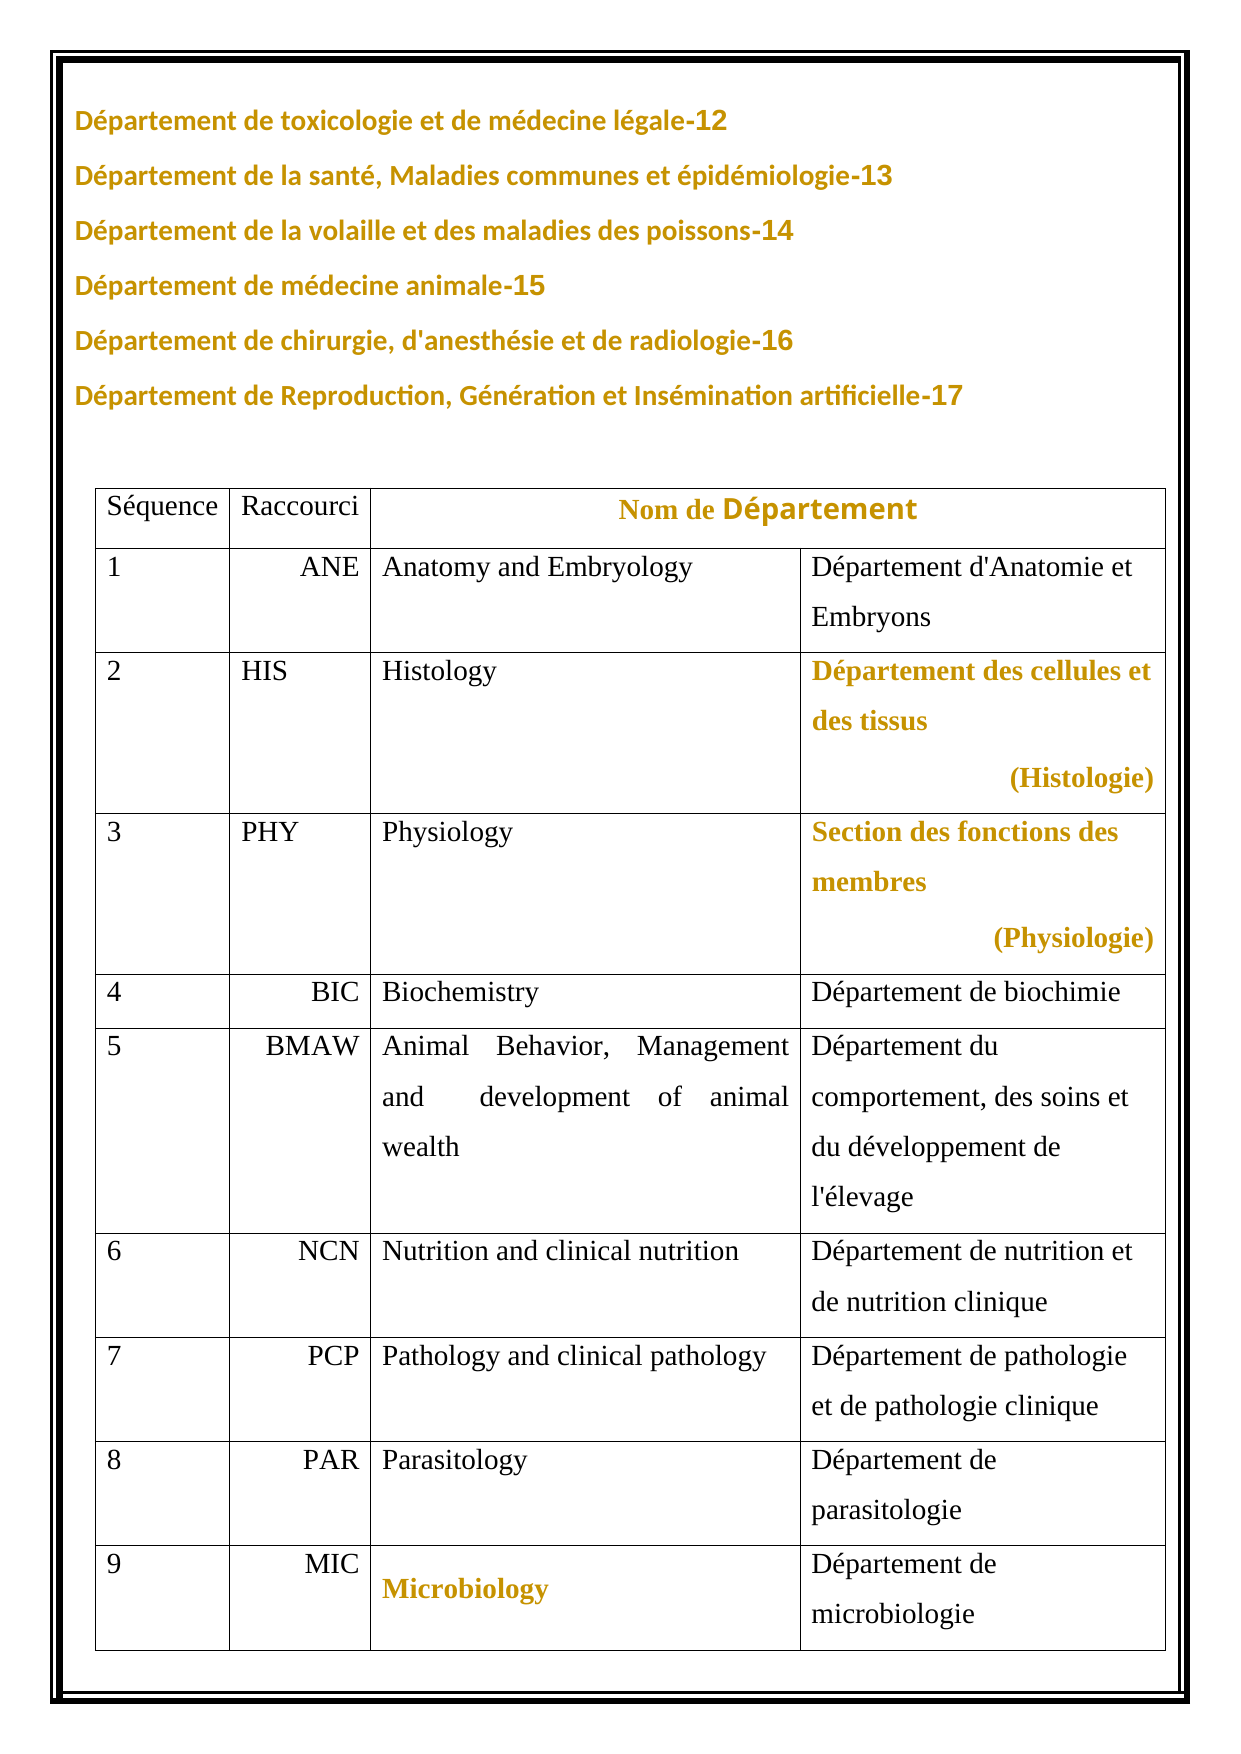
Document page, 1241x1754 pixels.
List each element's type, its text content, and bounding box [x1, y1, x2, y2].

table_cell HIS [230, 653, 370, 813]
table_cell BMAW [230, 1029, 370, 1232]
table_header Raccourci [230, 489, 370, 548]
text 14-Département de la volaille et des maladies des poissons [75, 212, 1165, 248]
table_cell 8 [96, 1442, 229, 1545]
table_cell Département de parasitologie [801, 1442, 1165, 1545]
table_cell PCP [230, 1338, 370, 1441]
table_cell Département d'Anatomie et Embryons [801, 549, 1165, 652]
table_cell Histology [371, 653, 800, 813]
table_cell 9 [96, 1546, 229, 1649]
table_cell PHY [230, 814, 370, 973]
table_header Séquence [96, 489, 229, 548]
table_cell Section des fonctions des membres (Physiologie) [801, 814, 1165, 973]
table_cell Département du comportement, des soins et du développement de l'élevage [801, 1029, 1165, 1232]
table_cell PAR [230, 1442, 370, 1545]
table_cell BIC [230, 975, 370, 1027]
text 12-Département de toxicologie et de médecine légale [75, 102, 1165, 137]
table_cell Parasitology [371, 1442, 800, 1545]
table_cell Biochemistry [371, 975, 800, 1027]
table_cell 7 [96, 1338, 229, 1441]
table_cell 3 [96, 814, 229, 973]
table_cell 4 [96, 975, 229, 1027]
table_cell NCN [230, 1234, 370, 1337]
table_cell 1 [96, 549, 229, 652]
table_cell Microbiology [371, 1546, 800, 1649]
table_cell 2 [96, 653, 229, 813]
table_cell Département de biochimie [801, 975, 1165, 1027]
table_cell Pathology and clinical pathology [371, 1338, 800, 1441]
text 15-Département de médecine animale [75, 267, 1165, 303]
table_header Nom de Département [371, 489, 1165, 548]
table_cell 6 [96, 1234, 229, 1337]
table_cell Anatomy and Embryology [371, 549, 800, 652]
table_cell ANE [230, 549, 370, 652]
text 16-Département de chirurgie, d'anesthésie et de radiologie [75, 322, 1165, 358]
table_cell Département des cellules et des tissus (Histologie) [801, 653, 1165, 813]
table_cell MIC [230, 1546, 370, 1649]
text 17-Département de Reproduction, Génération et Insémination artificielle [75, 377, 1165, 413]
table_cell Nutrition and clinical nutrition [371, 1234, 800, 1337]
table_cell Département de pathologie et de pathologie clinique [801, 1338, 1165, 1441]
table_cell Animal Behavior, Management and development of animal wealth [371, 1029, 800, 1232]
table_cell 5 [96, 1029, 229, 1232]
table_cell Département de nutrition et de nutrition clinique [801, 1234, 1165, 1337]
table_cell Physiology [371, 814, 800, 973]
table_cell Département de microbiologie [801, 1546, 1165, 1649]
text 13-Département de la santé, Maladies communes et épidémiologie [75, 157, 1165, 192]
